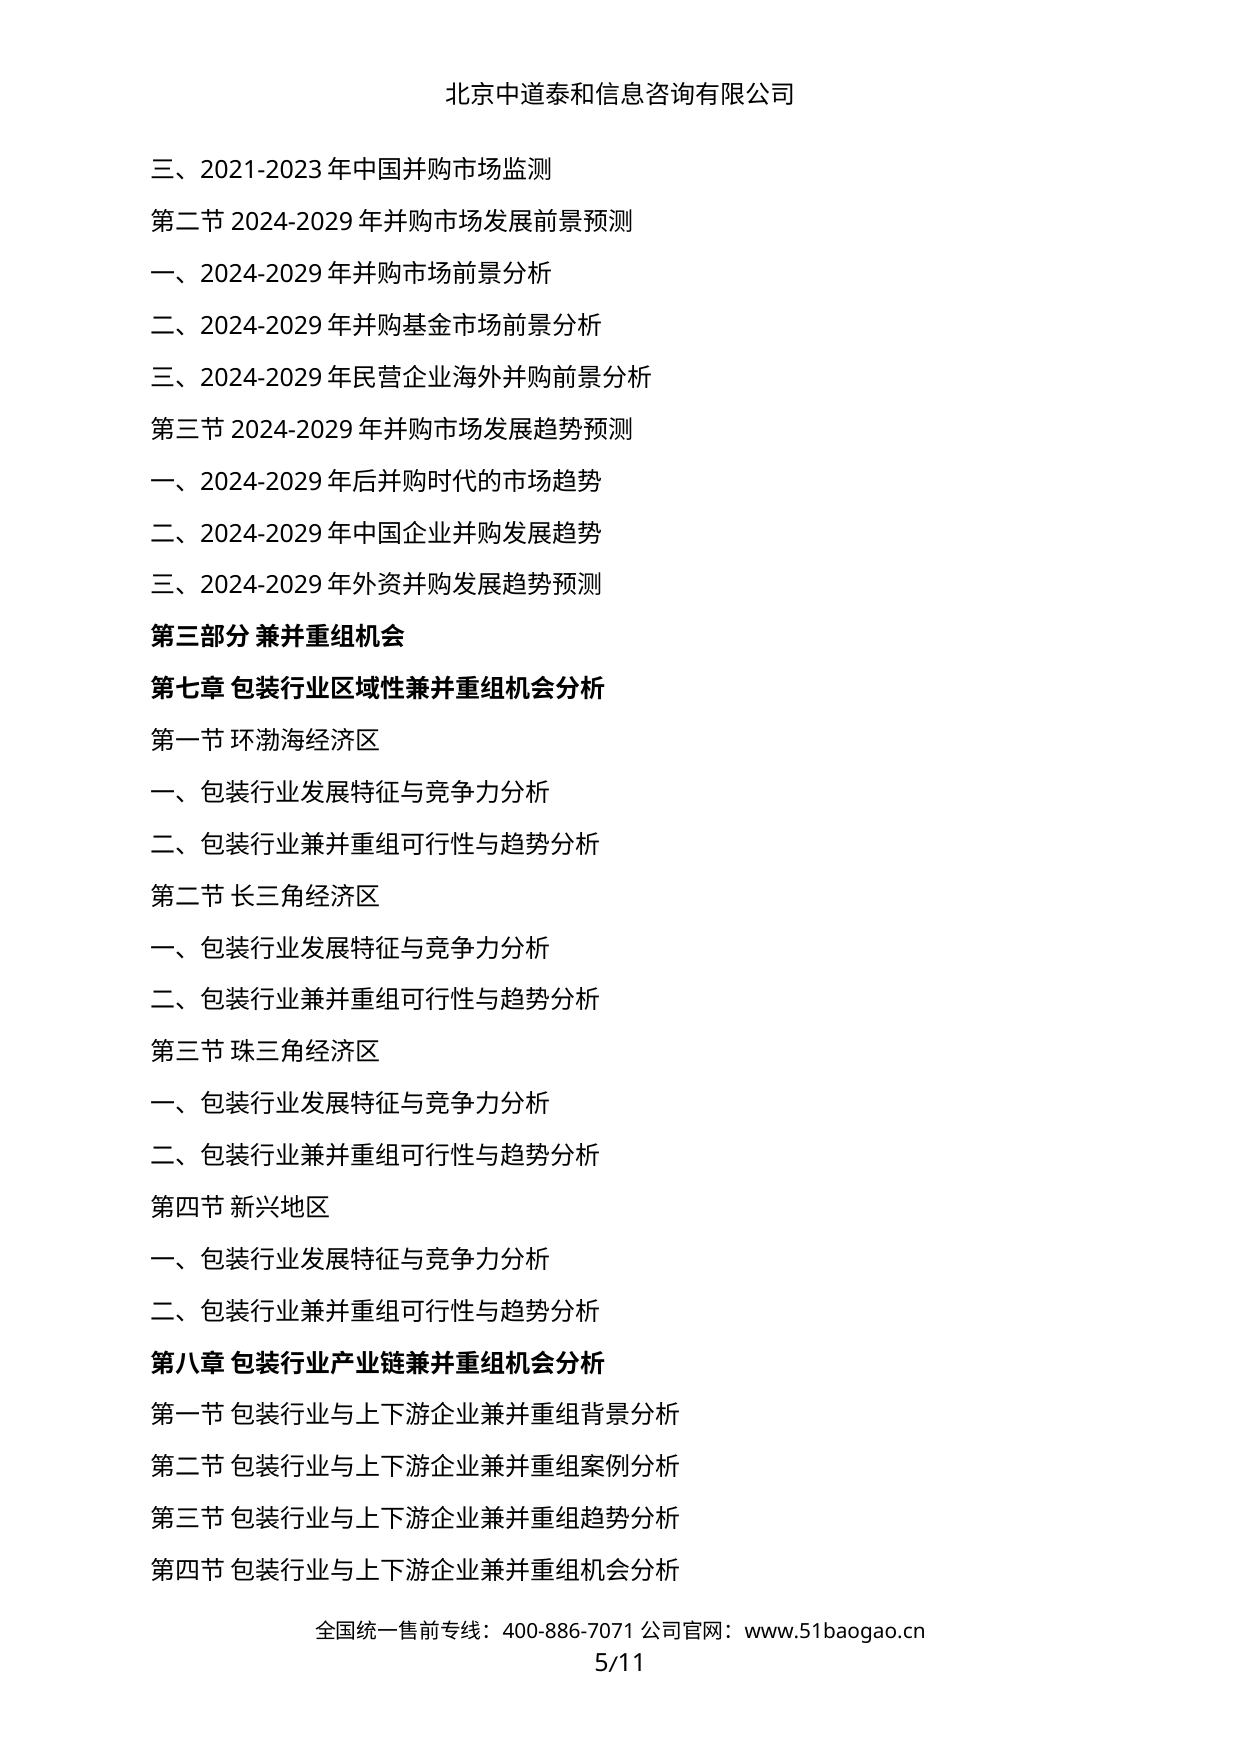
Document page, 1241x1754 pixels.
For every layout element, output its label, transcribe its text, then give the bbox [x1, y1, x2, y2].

text 第二节 长三角经济区 [150, 876, 1090, 912]
text 第三节 珠三角经济区 [150, 1032, 1090, 1068]
text 第二节 2024-2029年并购市场发展前景预测 [150, 202, 1090, 238]
text 第二节 包装行业与上下游企业兼并重组案例分析 [150, 1447, 1090, 1483]
text 二、包装行业兼并重组可行性与趋势分析 [150, 1136, 1090, 1172]
text 二、2024-2029年并购基金市场前景分析 [150, 306, 1090, 342]
text 三、2024-2029年外资并购发展趋势预测 [150, 565, 1090, 601]
text 二、包装行业兼并重组可行性与趋势分析 [150, 824, 1090, 861]
text 一、包装行业发展特征与竞争力分析 [150, 928, 1090, 964]
text 一、2024-2029年并购市场前景分析 [150, 254, 1090, 290]
text 一、包装行业发展特征与竞争力分析 [150, 772, 1090, 809]
text 第四节 包装行业与上下游企业兼并重组机会分析 [150, 1551, 1090, 1587]
text 第三节 包装行业与上下游企业兼并重组趋势分析 [150, 1499, 1090, 1535]
text 第一节 包装行业与上下游企业兼并重组背景分析 [150, 1395, 1090, 1431]
text 一、包装行业发展特征与竞争力分析 [150, 1239, 1090, 1276]
text 第七章 包装行业区域性兼并重组机会分析 [150, 669, 1090, 705]
text 第四节 新兴地区 [150, 1187, 1090, 1224]
text 三、2024-2029年民营企业海外并购前景分析 [150, 357, 1090, 394]
text 三、2021-2023年中国并购市场监测 [150, 150, 1090, 186]
text 第一节 环渤海经济区 [150, 721, 1090, 757]
text 二、包装行业兼并重组可行性与趋势分析 [150, 980, 1090, 1016]
text 第八章 包装行业产业链兼并重组机会分析 [150, 1343, 1090, 1379]
text 一、包装行业发展特征与竞争力分析 [150, 1084, 1090, 1120]
text 二、2024-2029年中国企业并购发展趋势 [150, 513, 1090, 549]
text 一、2024-2029年后并购时代的市场趋势 [150, 461, 1090, 497]
text 第三部分 兼并重组机会 [150, 617, 1090, 653]
text 二、包装行业兼并重组可行性与趋势分析 [150, 1291, 1090, 1327]
text 第三节 2024-2029年并购市场发展趋势预测 [150, 409, 1090, 446]
